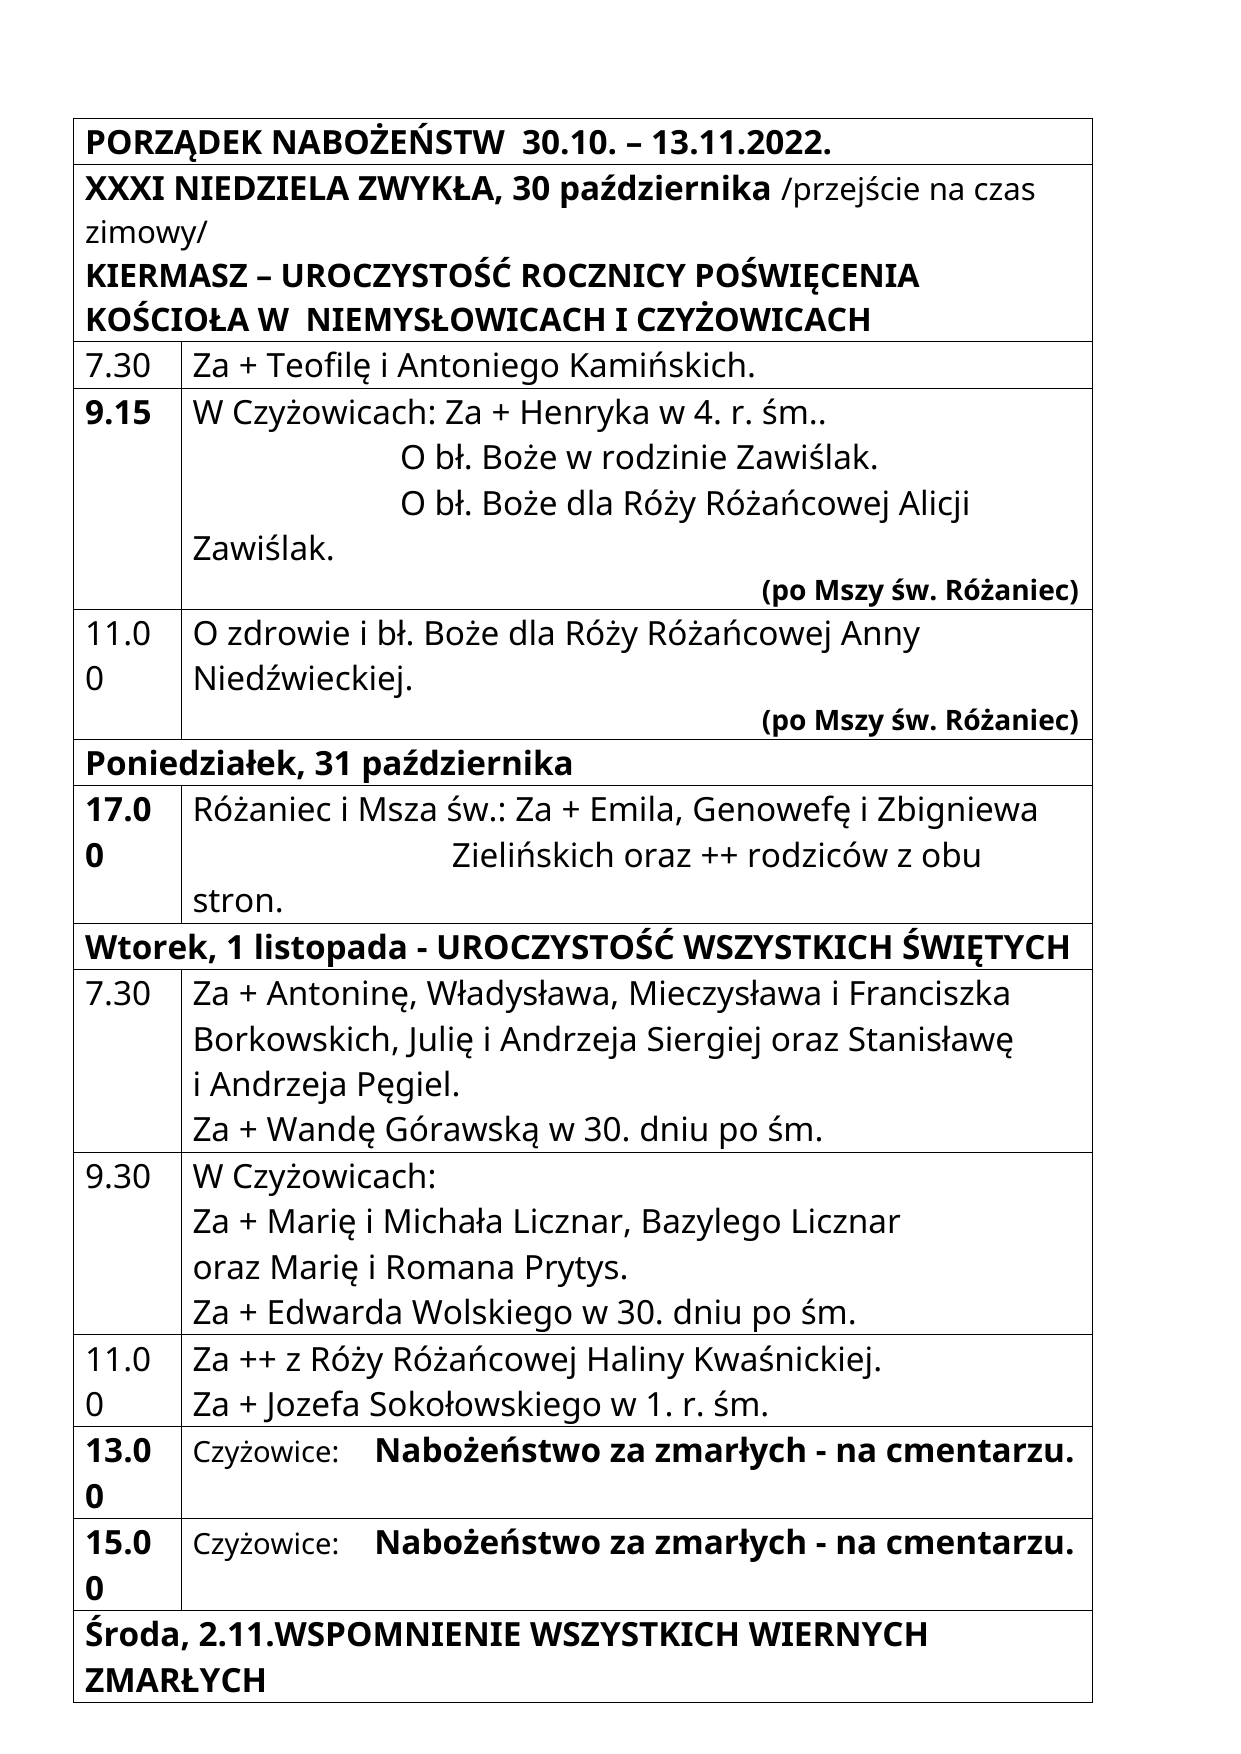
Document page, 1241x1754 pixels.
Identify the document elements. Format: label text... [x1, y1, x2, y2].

table_cell 9.15 [74, 389, 181, 608]
table_header PORZĄDEK NABOŻEŃSTW 30.10. – 13.11.2022. [74, 119, 1092, 164]
table_cell Różaniec i Msza św.: Za + Emila, Genowefę i Zbigniewa Zielińskich oraz ++ rodziców z obu stron. [182, 786, 1092, 922]
table_cell Za ++ z Róży Różańcowej Haliny Kwaśnickiej. Za + Jozefa Sokołowskiego w 1. r. śm. [182, 1335, 1092, 1426]
table_cell 11.00 [74, 1335, 181, 1426]
table_cell 7.30 [74, 342, 181, 387]
table_cell Za + Antoninę, Władysława, Mieczysława i Franciszka Borkowskich, Julię i Andrzeja Siergiej oraz Stanisławę i Andrzeja Pęgiel. Za + Wandę Górawską w 30. dniu po śm. [182, 970, 1092, 1152]
table_cell 9.30 [74, 1153, 181, 1334]
table_cell Czyżowice: Nabożeństwo za zmarłych - na cmentarzu. [182, 1519, 1092, 1610]
table_cell Za + Teofilę i Antoniego Kamińskich. [182, 342, 1092, 387]
table_cell Wtorek, 1 listopada - UROCZYSTOŚĆ WSZYSTKICH ŚWIĘTYCH [74, 924, 1092, 969]
table_cell Czyżowice: Nabożeństwo za zmarłych - na cmentarzu. [182, 1427, 1092, 1518]
table_cell 17.00 [74, 786, 181, 922]
table_cell Środa, 2.11.WSPOMNIENIE WSZYSTKICH WIERNYCH ZMARŁYCH [74, 1611, 1092, 1702]
table_cell 15.00 [74, 1519, 181, 1610]
table_cell 13.00 [74, 1427, 181, 1518]
table_cell O zdrowie i bł. Boże dla Róży Różańcowej Anny Niedźwieckiej. (po Mszy św. Różaniec) [182, 610, 1092, 739]
table_cell Poniedziałek, 31 października [74, 740, 1092, 785]
table_cell 7.30 [74, 970, 181, 1152]
table_cell XXXI NIEDZIELA ZWYKŁA, 30 października /przejście na czas zimowy/ KIERMASZ – UROCZYSTOŚĆ ROCZNICY POŚWIĘCENIA KOŚCIOŁA W NIEMYSŁOWICACH I CZYŻOWICACH [74, 165, 1092, 341]
table_cell W Czyżowicach: Za + Marię i Michała Licznar, Bazylego Licznar oraz Marię i Romana Prytys. Za + Edwarda Wolskiego w 30. dniu po śm. [182, 1153, 1092, 1334]
table_cell 11.00 [74, 610, 181, 739]
table_cell W Czyżowicach: Za + Henryka w 4. r. śm.. O bł. Boże w rodzinie Zawiślak. O bł. Boże dla Róży Różańcowej Alicji Zawiślak. (po Mszy św. Różaniec) [182, 389, 1092, 608]
